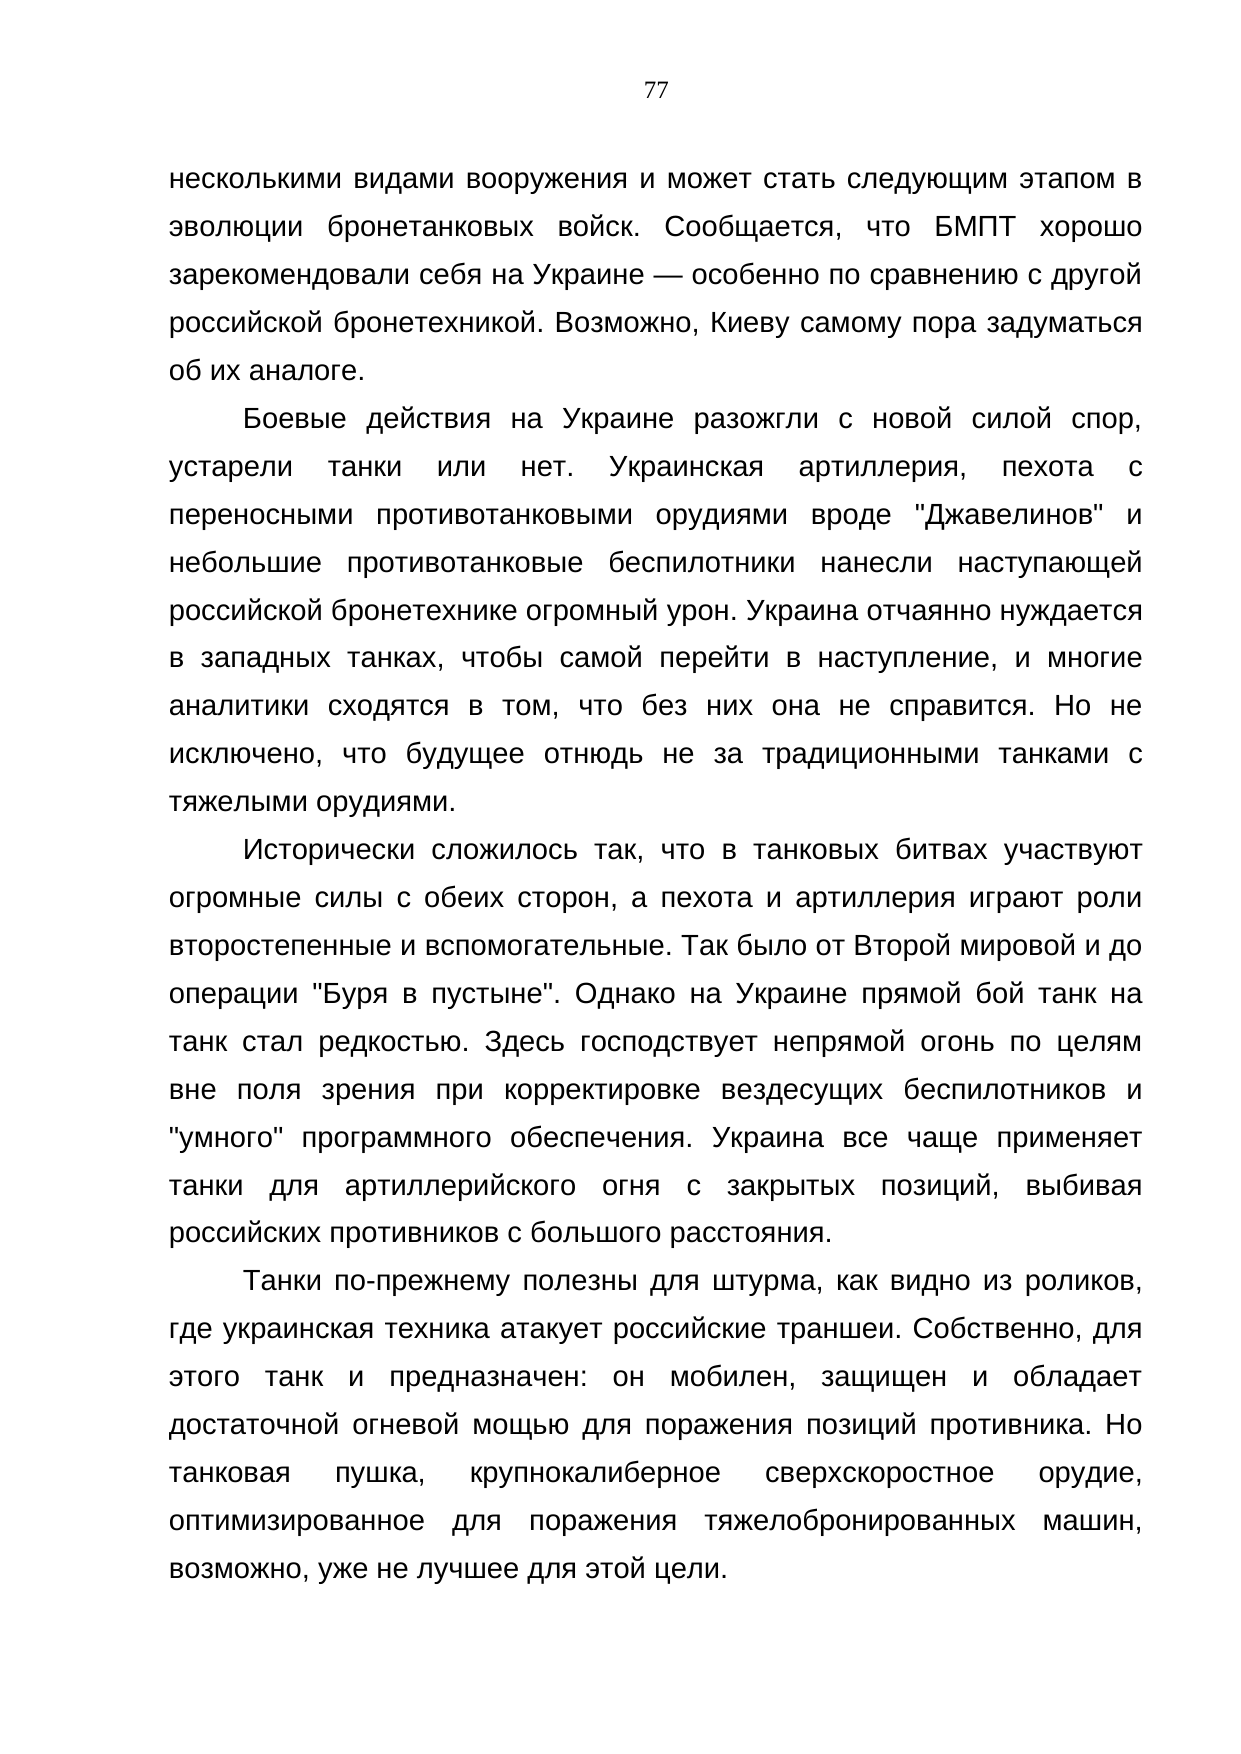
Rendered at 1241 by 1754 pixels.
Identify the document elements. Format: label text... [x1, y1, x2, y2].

text Исторически сложилось так, что в танковых битвах участвуют огромные силы с обеих сторон, а пехота и артиллерия играют роли второстепенные и вспомогательные. Так было от Второй мировой и до операции "Буря в пустыне". Однако на Украине прямой бой танк на танк стал редкостью. Здесь господствует непрямой огонь по целям вне поля зрения при корректировке вездесущих беспилотников и "умного" программного обеспечения. Украина все чаще применяет танки для артиллерийского огня с закрытых позиций, выбивая российских противников с большого расстояния. [169, 832, 1144, 1249]
text Танки по-прежнему полезны для штурма, как видно из роликов, где украинская техника атакует российские траншеи. Собственно, для этого танк и предназначен: он мобилен, защищен и обладает достаточной огневой мощью для поражения позиций противника. Но танковая пушка, крупнокалиберное сверхскоростное орудие, оптимизированное для поражения тяжелобронированных машин, возможно, уже не лучшее для этой цели. [169, 1263, 1144, 1584]
text Боевые действия на Украине разожгли с новой силой спор, устарели танки или нет. Украинская артиллерия, пехота с переносными противотанковыми орудиями вроде "Джавелинов" и небольшие противотанковые беспилотники нанесли наступающей российской бронетехнике огромный урон. Украина отчаянно нуждается в западных танках, чтобы самой перейти в наступление, и многие аналитики сходятся в том, что без них она не справится. Но не исключено, что будущее отнюдь не за традиционными танками с тяжелыми орудиями. [169, 401, 1144, 818]
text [169, 161, 1144, 386]
